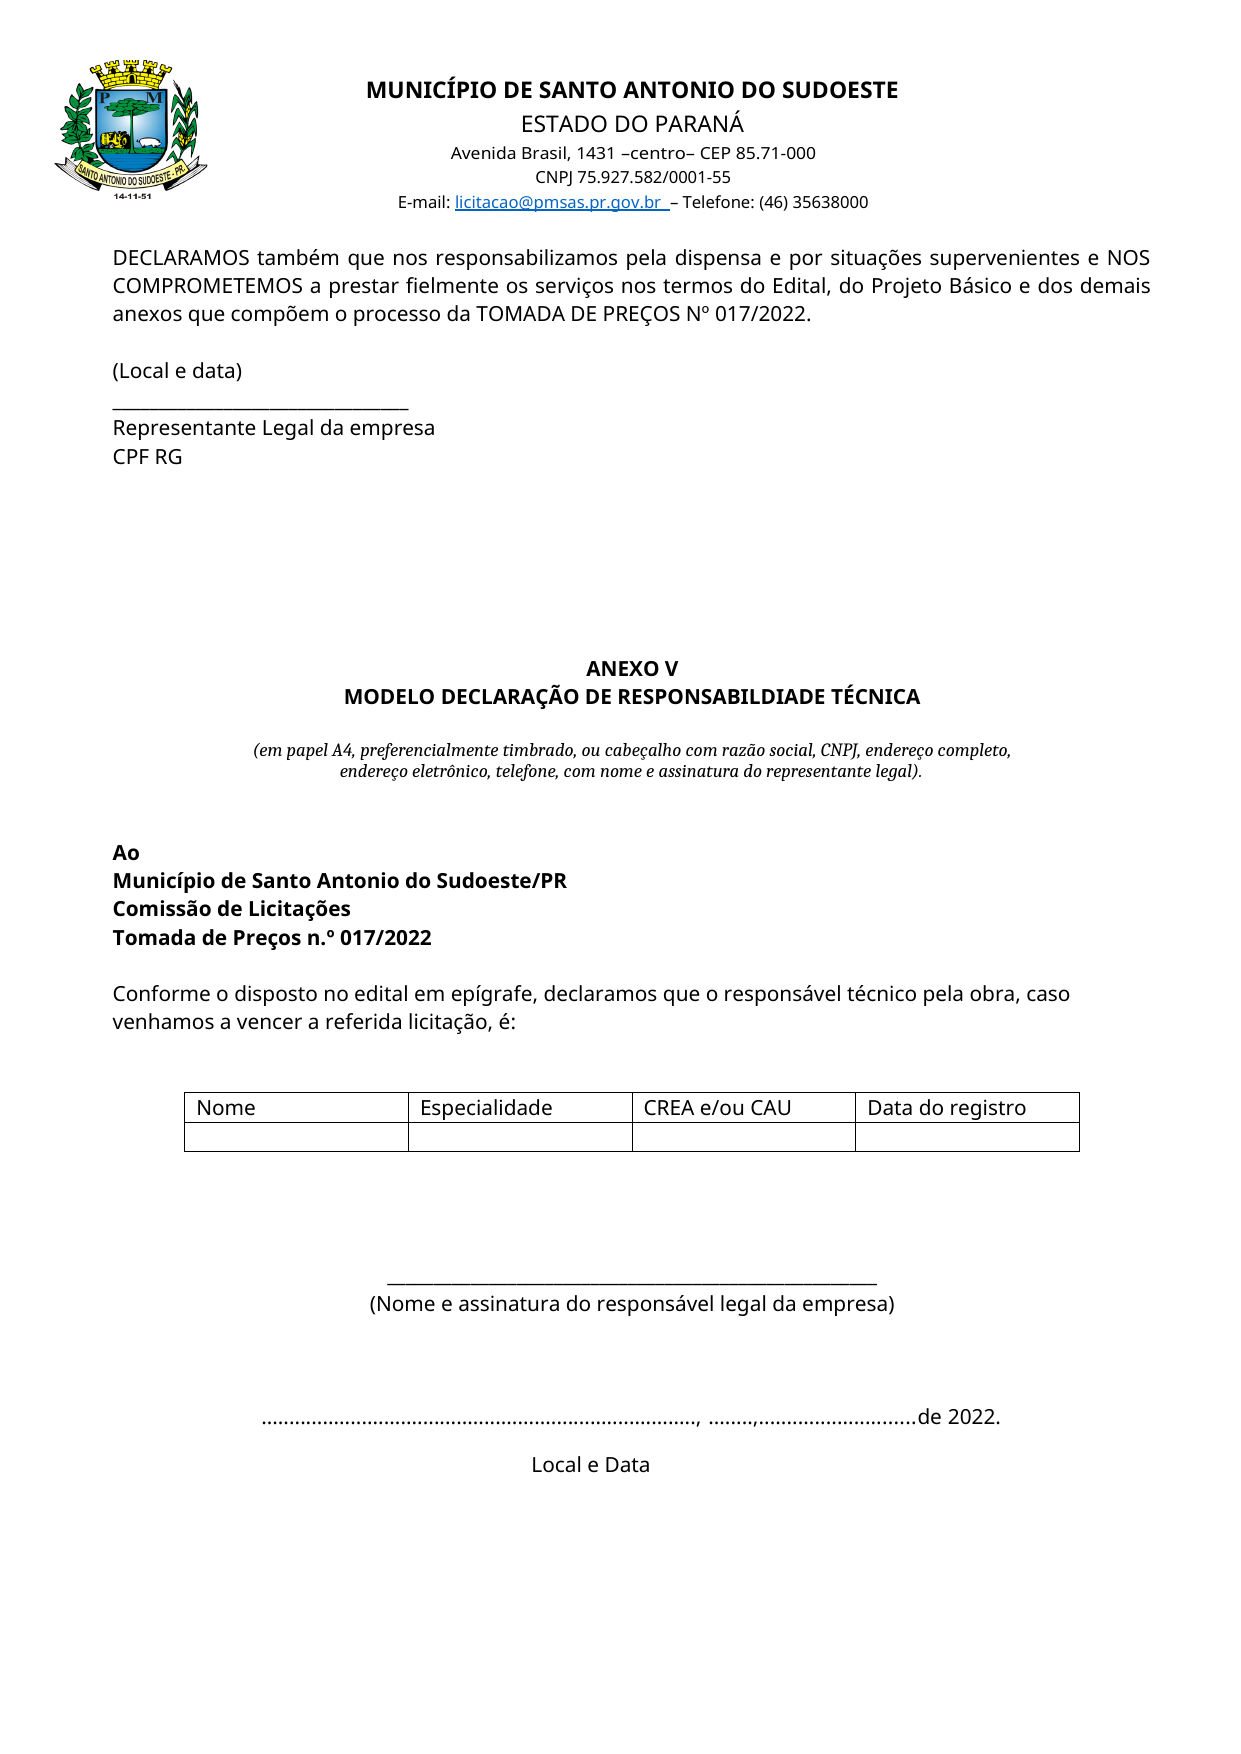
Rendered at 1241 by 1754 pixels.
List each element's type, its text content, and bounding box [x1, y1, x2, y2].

text Ao [112, 838, 1152, 866]
table_header CREA e/ou CAU [633, 1093, 855, 1122]
table_header Nome [185, 1093, 408, 1122]
table_header Especialidade [409, 1093, 632, 1122]
table_cell [185, 1123, 408, 1151]
text Representante Legal da empresa [112, 413, 1152, 442]
text (Local e data) [112, 356, 1152, 385]
text DECLARAMOS também que nos responsabilizamos pela dispensa e por situações supervenientes e NOS COMPROMETEMOS a prestar fielmente os serviços nos termos do Edital, do Projeto Básico e dos demais anexos que compõem o processo da TOMADA DE PREÇOS Nº 017/2022. [112, 243, 1152, 328]
text ANEXO V [112, 654, 1152, 682]
text Local e Data [112, 1450, 1069, 1478]
table_cell [856, 1123, 1079, 1151]
text (em papel A4, preferencialmente timbrado, ou cabeçalho com razão social, CNPJ, endereço completo, [112, 739, 1152, 761]
text Tomada de Preços n.º 017/2022 [112, 923, 1152, 951]
text Comissão de Licitações [112, 894, 1152, 923]
picture [54, 60, 208, 199]
text Conforme o disposto no edital em epígrafe, declaramos que o responsável técnico pela obra, caso venhamos a vencer a referida licitação, é: [112, 979, 1152, 1036]
text (Nome e assinatura do responsável legal da empresa) [112, 1289, 1152, 1317]
text ________________________________ [112, 385, 1152, 413]
table_header Data do registro [856, 1093, 1079, 1122]
text Município de Santo Antonio do Sudoeste/PR [112, 866, 1152, 894]
text .............................................................................., ........, de 2022. [112, 1402, 1149, 1431]
table_cell [633, 1123, 855, 1151]
text CPF RG [112, 442, 1152, 470]
text _____________________________________________________ [112, 1260, 1152, 1289]
text endereço eletrônico, telefone, com nome e assinatura do representante legal). [112, 761, 1152, 782]
table_cell [409, 1123, 632, 1151]
text MODELO DECLARAÇÃO DE RESPONSABILDIADE TÉCNICA [112, 682, 1152, 711]
